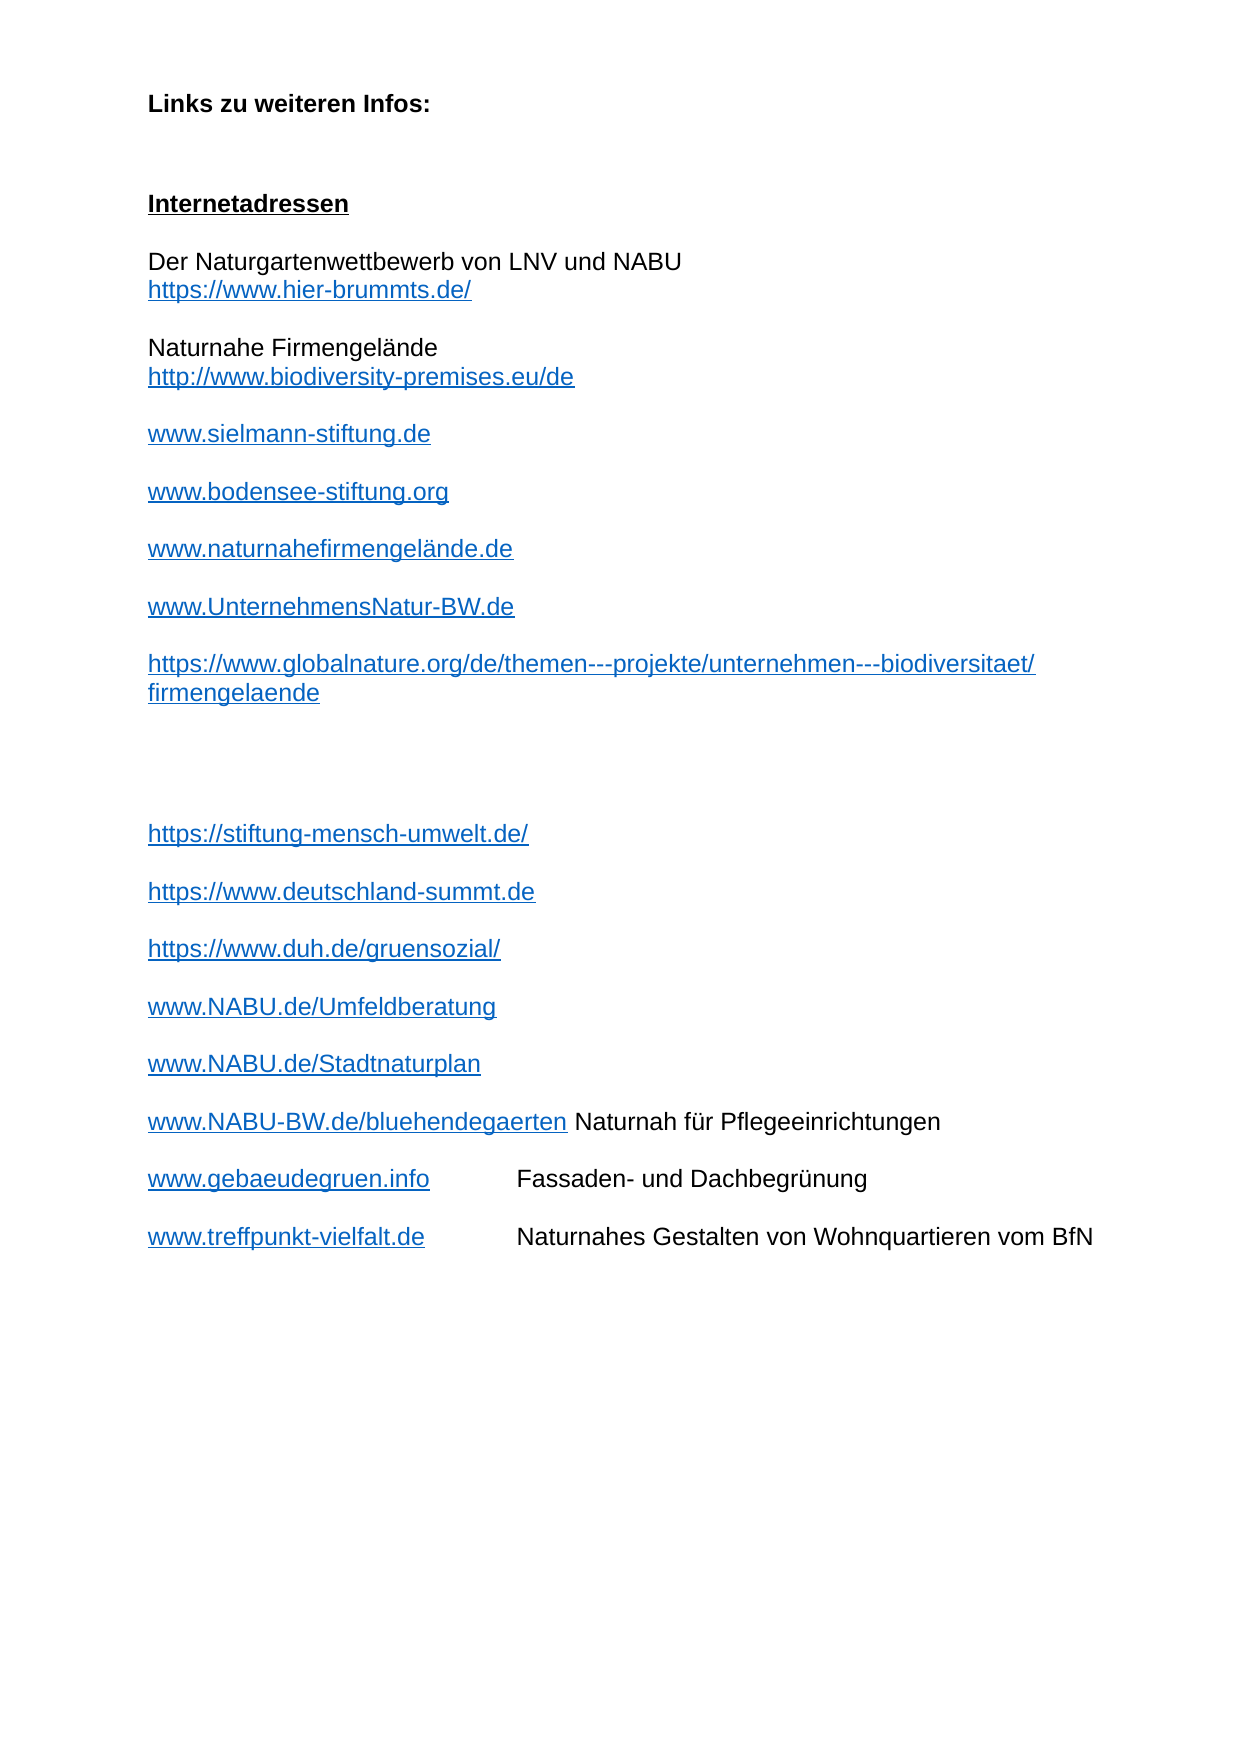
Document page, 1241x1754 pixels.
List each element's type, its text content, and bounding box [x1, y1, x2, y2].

text www.treffpunkt-vielfalt.de Naturnahes Gestalten von Wohnquartieren vom BfN [148, 1222, 1122, 1251]
text www.NABU.de/Stadtnaturplan [148, 1049, 1122, 1078]
text www.naturnahefirmengelände.de [148, 534, 1122, 563]
text www.UnternehmensNatur-BW.de [148, 592, 1122, 620]
text https://www.deutschland-summt.de [148, 877, 1122, 906]
text http://www.biodiversity-premises.eu/de [148, 362, 1122, 390]
text www.bodensee-stiftung.org [148, 477, 1122, 505]
text www.sielmann-stiftung.de [148, 419, 1122, 448]
text https://www.hier-brummts.de/ [148, 275, 1122, 304]
text www.gebaeudegruen.info Fassaden- und Dachbegrünung [148, 1164, 1122, 1193]
text https://www.globalnature.org/de/themen---projekte/unternehmen---biodiversitaet/firmengelaende [148, 649, 1122, 707]
text www.NABU-BW.de/bluehendegaerten Naturnah für Pflegeeinrichtungen [148, 1107, 1122, 1136]
text https://www.duh.de/gruensozial/ [148, 934, 1122, 963]
text www.NABU.de/Umfeldberatung [148, 992, 1122, 1021]
text Der Naturgartenwettbewerb von LNV und NABU [148, 247, 1122, 275]
text Internetadressen [148, 189, 1122, 218]
text Naturnahe Firmengelände [148, 333, 1122, 362]
text https://stiftung-mensch-umwelt.de/ [148, 819, 1122, 848]
text Links zu weiteren Infos: [148, 89, 1122, 117]
